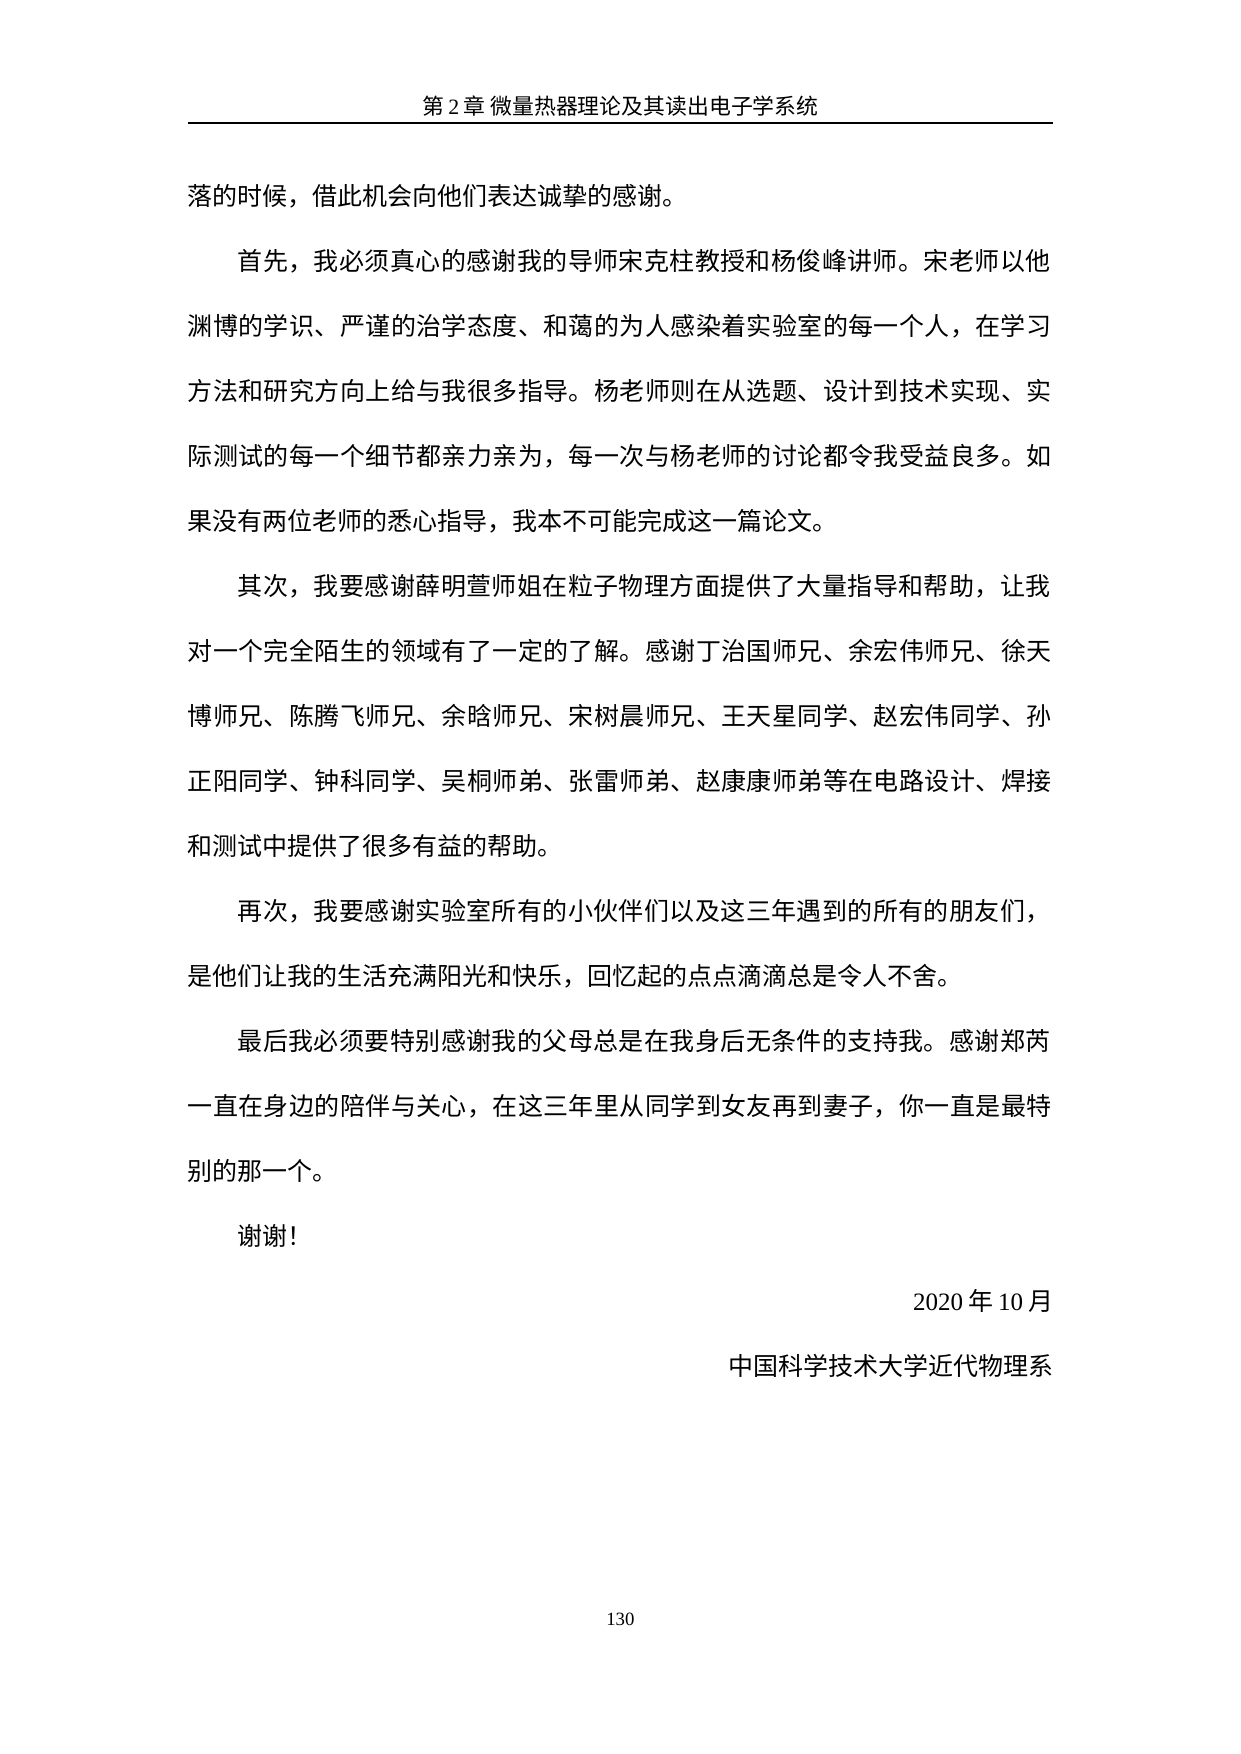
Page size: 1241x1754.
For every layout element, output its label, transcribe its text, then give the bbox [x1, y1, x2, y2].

text 谢谢！ [187, 1202, 1053, 1267]
text 其次，我要感谢薛明萱师姐在粒子物理方面提供了大量指导和帮助，让我对一个完全陌生的领域有了一定的了解。感谢丁治国师兄、余宏伟师兄、徐天博师兄、陈腾飞师兄、余晗师兄、宋树晨师兄、王天星同学、赵宏伟同学、孙正阳同学、钟科同学、吴桐师弟、张雷师弟、赵康康师弟等在电路设计、焊接和测试中提供了很多有益的帮助。 [187, 552, 1053, 877]
text 2020年10月 [187, 1267, 1053, 1332]
text 首先，我必须真心的感谢我的导师宋克柱教授和杨俊峰讲师。宋老师以他渊博的学识、严谨的治学态度、和蔼的为人感染着实验室的每一个人，在学习方法和研究方向上给与我很多指导。杨老师则在从选题、设计到技术实现、实际测试的每一个细节都亲力亲为，每一次与杨老师的讨论都令我受益良多。如果没有两位老师的悉心指导，我本不可能完成这一篇论文。 [187, 227, 1053, 552]
text 最后我必须要特别感谢我的父母总是在我身后无条件的支持我。感谢郑芮一直在身边的陪伴与关心，在这三年里从同学到女友再到妻子，你一直是最特别的那一个。 [187, 1007, 1053, 1202]
text 中国科学技术大学近代物理系 [187, 1332, 1053, 1397]
text 再次，我要感谢实验室所有的小伙伴们以及这三年遇到的所有的朋友们，是他们让我的生活充满阳光和快乐，回忆起的点点滴滴总是令人不舍。 [187, 877, 1053, 1007]
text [187, 162, 1053, 227]
